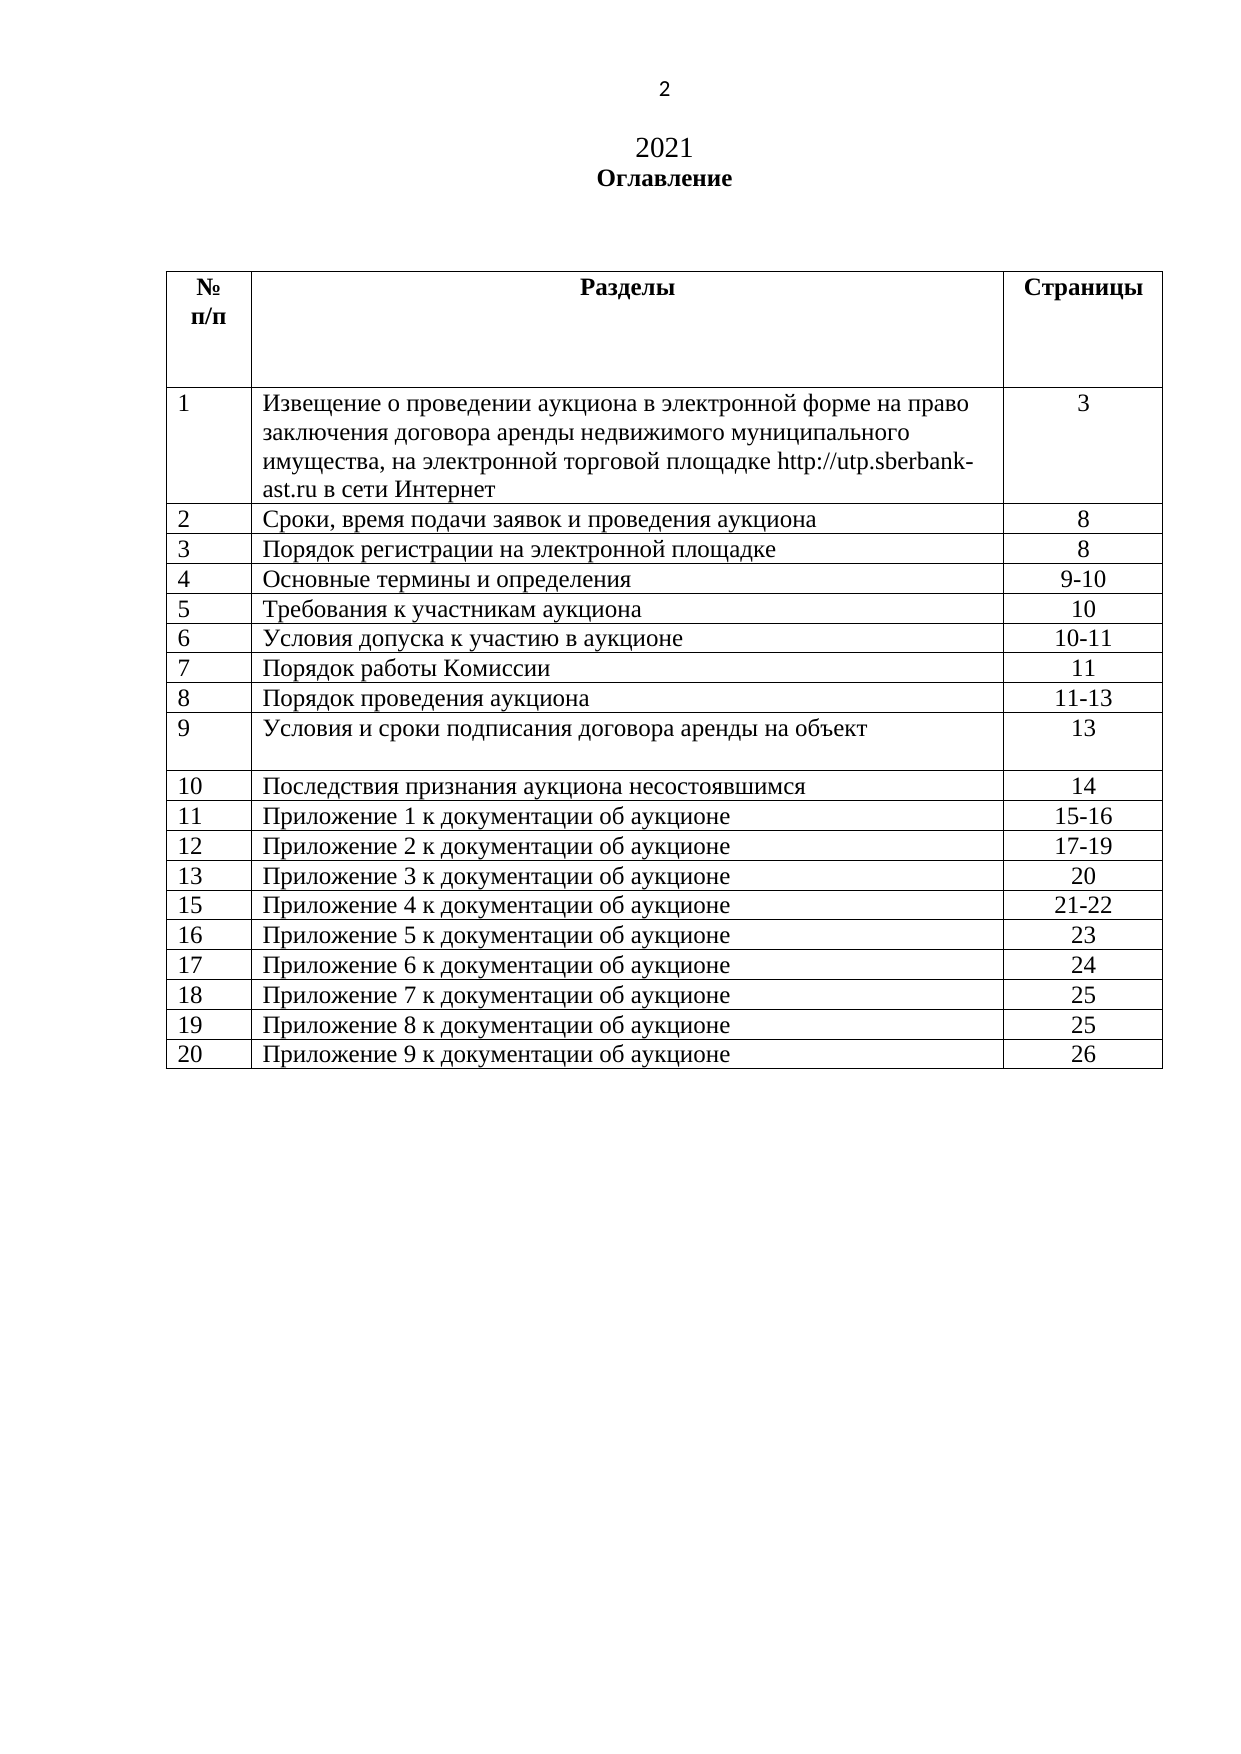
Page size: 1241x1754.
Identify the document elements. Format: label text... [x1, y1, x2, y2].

table_cell 24 [1004, 950, 1162, 979]
table_cell Приложение 6 к документации об аукционе [252, 950, 1003, 979]
table_cell 20 [167, 1040, 251, 1068]
table_cell Условия допуска к участию в аукционе [252, 624, 1003, 652]
table_header Страницы [1004, 272, 1162, 387]
table_cell 8 [1004, 534, 1162, 563]
table_header Разделы [252, 272, 1003, 387]
table_cell 3 [167, 534, 251, 563]
table_cell 21-22 [1004, 891, 1162, 919]
table_cell 8 [1004, 504, 1162, 533]
table_cell 17 [167, 950, 251, 979]
table_cell 26 [1004, 1040, 1162, 1068]
text Оглавление [177, 163, 1152, 192]
table_cell Условия и сроки подписания договора аренды на объект [252, 713, 1003, 770]
table_cell Приложение 1 к документации об аукционе [252, 801, 1003, 830]
table_cell 1 [167, 388, 251, 503]
table_cell 17-19 [1004, 831, 1162, 860]
table_cell Порядок регистрации на электронной площадке [252, 534, 1003, 563]
table_cell 9-10 [1004, 564, 1162, 593]
table_cell 4 [167, 564, 251, 593]
table_cell 14 [1004, 771, 1162, 800]
table_cell Последствия признания аукциона несостоявшимся [252, 771, 1003, 800]
table_cell 15 [167, 891, 251, 919]
table_cell 10 [167, 771, 251, 800]
table_cell 13 [1004, 713, 1162, 770]
table_cell Приложение 4 к документации об аукционе [252, 891, 1003, 919]
table_cell 3 [1004, 388, 1162, 503]
table_cell Извещение о проведении аукциона в электронной форме на право заключения договора аренды недвижимого муниципального имущества, на электронной торговой площадке http://utp.sberbank-ast.ru в сети Интернет [252, 388, 1003, 503]
table_cell 12 [167, 831, 251, 860]
table_cell 7 [167, 653, 251, 682]
table_cell Требования к участникам аукциона [252, 594, 1003, 622]
table_cell Порядок работы Комиссии [252, 653, 1003, 682]
table_cell 10 [1004, 594, 1162, 622]
table_cell Приложение 8 к документации об аукционе [252, 1010, 1003, 1038]
table_cell 10-11 [1004, 624, 1162, 652]
table_cell 25 [1004, 1010, 1162, 1038]
table_cell Сроки, время подачи заявок и проведения аукциона [252, 504, 1003, 533]
table_cell Приложение 5 к документации об аукционе [252, 920, 1003, 949]
table_cell 11 [167, 801, 251, 830]
table_cell 16 [167, 920, 251, 949]
table_cell 5 [167, 594, 251, 622]
table_cell Приложение 3 к документации об аукционе [252, 861, 1003, 889]
table_cell 23 [1004, 920, 1162, 949]
table_cell 9 [167, 713, 251, 770]
table_cell 13 [167, 861, 251, 889]
table_cell 25 [1004, 980, 1162, 1009]
table_cell Основные термины и определения [252, 564, 1003, 593]
table_cell Приложение 7 к документации об аукционе [252, 980, 1003, 1009]
table_cell 11-13 [1004, 683, 1162, 712]
table_cell 2 [167, 504, 251, 533]
table_cell Порядок проведения аукциона [252, 683, 1003, 712]
table_cell 15-16 [1004, 801, 1162, 830]
table_cell 19 [167, 1010, 251, 1038]
table_cell 20 [1004, 861, 1162, 889]
text 2021 [177, 130, 1152, 163]
table_cell Приложение 9 к документации об аукционе [252, 1040, 1003, 1068]
table_header № п/п [167, 272, 251, 387]
table_cell 8 [167, 683, 251, 712]
table_cell 11 [1004, 653, 1162, 682]
table_cell 6 [167, 624, 251, 652]
table_cell Приложение 2 к документации об аукционе [252, 831, 1003, 860]
table_cell 18 [167, 980, 251, 1009]
